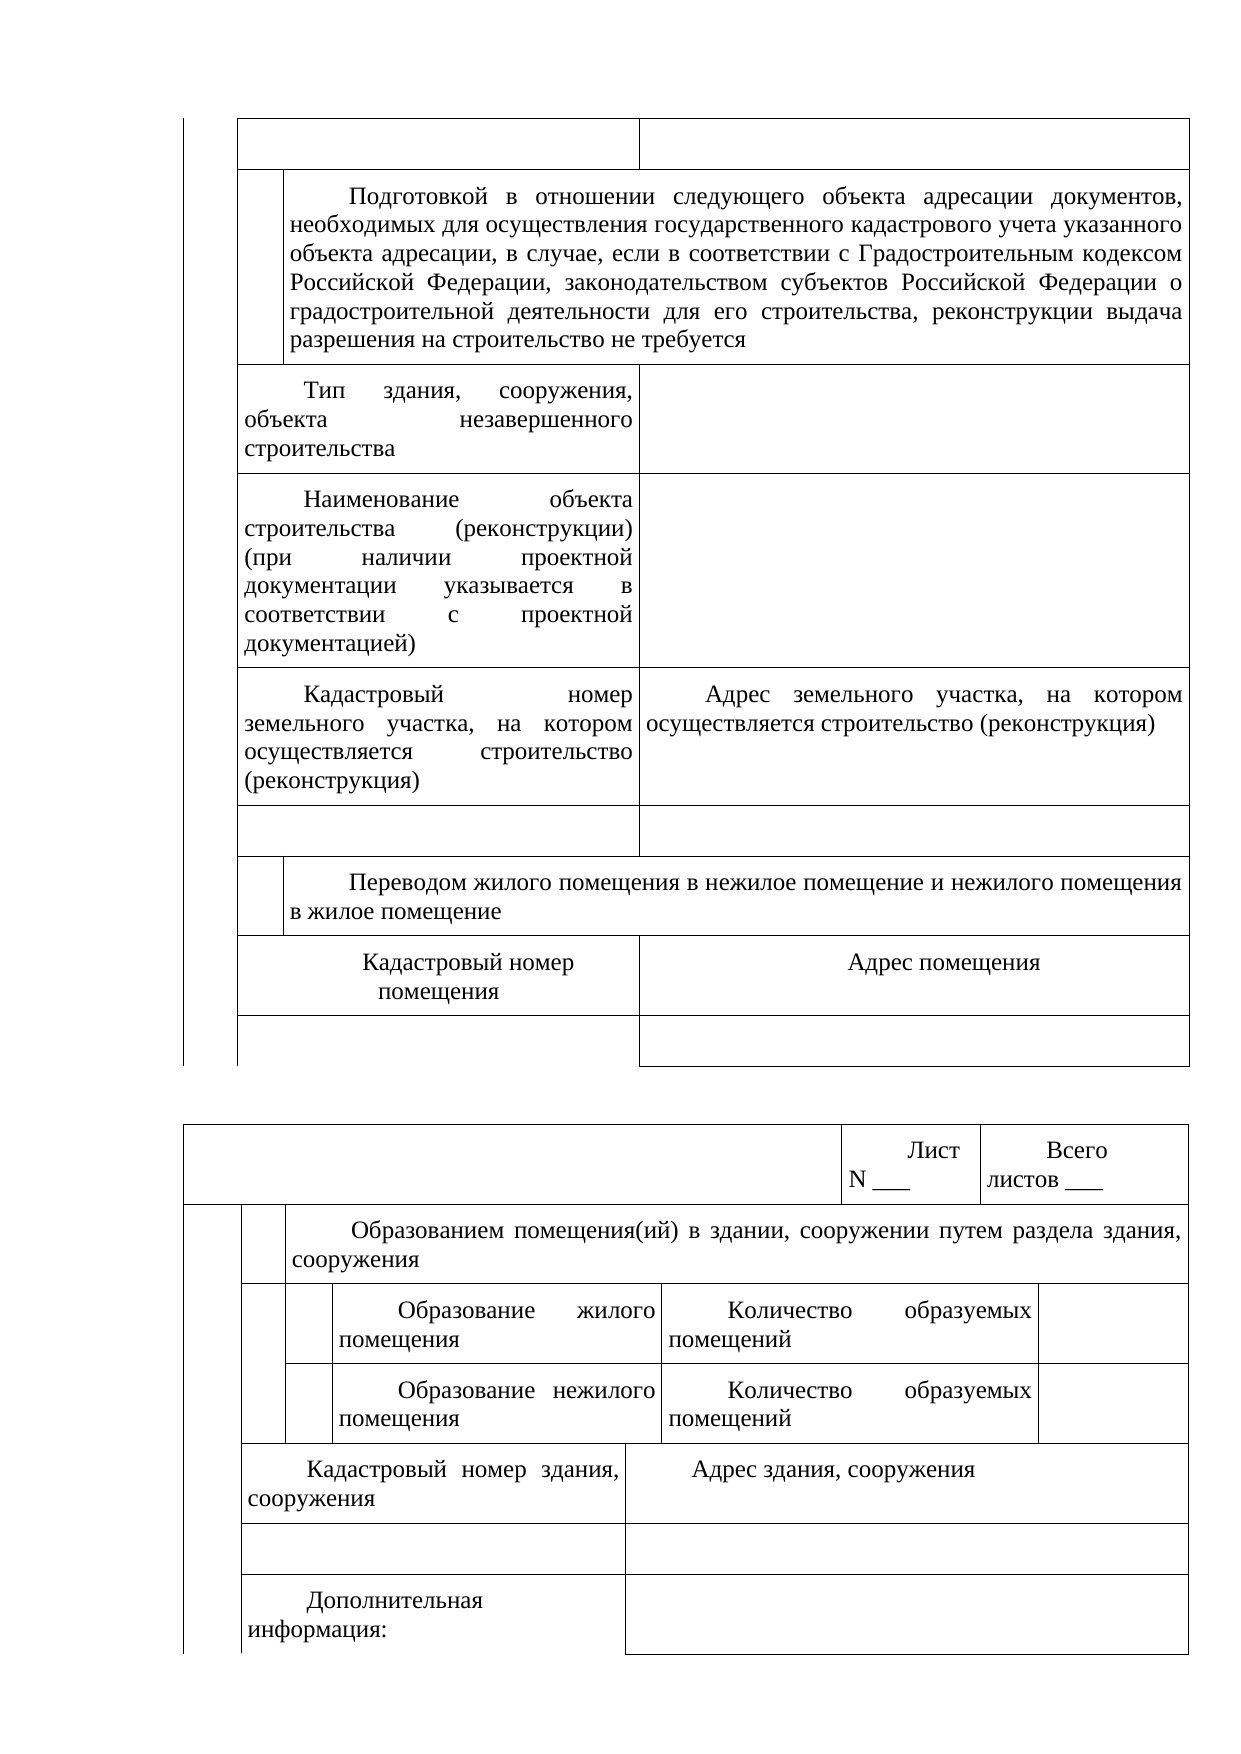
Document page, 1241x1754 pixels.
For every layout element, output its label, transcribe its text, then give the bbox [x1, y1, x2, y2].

table_cell Наименование объекта строительства (реконструкции) (при наличии проектной документации указывается в соответствии с проектной документацией) [238, 474, 639, 667]
table_cell [238, 857, 283, 935]
table_cell Подготовкой в отношении следующего объекта адресации документов, необходимых для осуществления государственного кадастрового учета указанного объекта адресации, в случае, если в соответствии с Градостроительным кодексом Российской Федерации, законодательством субъектов Российской Федерации о градостроительной деятельности для его строительства, реконструкции выдача разрешения на строительство не требуется [284, 170, 1189, 364]
table_cell [184, 1205, 241, 1653]
table_cell Тип здания, сооружения, объекта незавершенного строительства [238, 365, 639, 472]
table_header Лист N ___ [842, 1125, 980, 1203]
table_cell [640, 1016, 1189, 1066]
table_cell [626, 1575, 1188, 1653]
table_cell Образование жилого помещения [333, 1284, 661, 1363]
table_header [184, 1125, 841, 1203]
table_cell [242, 1524, 625, 1574]
table_cell [238, 1016, 639, 1066]
table_cell [242, 1205, 285, 1283]
table_cell Дополнительная информация: [242, 1575, 625, 1653]
table_cell [640, 806, 1189, 856]
table_cell [286, 1364, 332, 1443]
table_cell [626, 1524, 1188, 1574]
table_cell [238, 806, 639, 856]
table_cell [1039, 1364, 1188, 1443]
table_cell Количество образуемых помещений [662, 1364, 1038, 1443]
table_cell Образование нежилого помещения [333, 1364, 661, 1443]
table_cell Адрес здания, сооружения [626, 1444, 1188, 1523]
table_cell [640, 365, 1189, 472]
table_cell [242, 1284, 285, 1443]
table_cell Переводом жилого помещения в нежилое помещение и нежилого помещения в жилое помещение [284, 857, 1189, 935]
table_cell [640, 119, 1189, 169]
table_cell Кадастровый номер здания, сооружения [242, 1444, 625, 1523]
table_cell Кадастровый номер помещения [238, 936, 639, 1015]
table_cell Образованием помещения(ий) в здании, сооружении путем раздела здания, сооружения [286, 1205, 1188, 1283]
table_cell Количество образуемых помещений [662, 1284, 1038, 1363]
table_cell Адрес земельного участка, на котором осуществляется строительство (реконструкция) [640, 668, 1189, 804]
table_cell [238, 119, 639, 169]
table_cell [640, 474, 1189, 667]
table_cell Адрес помещения [640, 936, 1189, 1015]
table_cell [1039, 1284, 1188, 1363]
table_cell Кадастровый номер земельного участка, на котором осуществляется строительство (реконструкция) [238, 668, 639, 804]
table_header Всего листов ___ [981, 1125, 1188, 1203]
table_cell [238, 170, 283, 364]
table_cell [286, 1284, 332, 1363]
